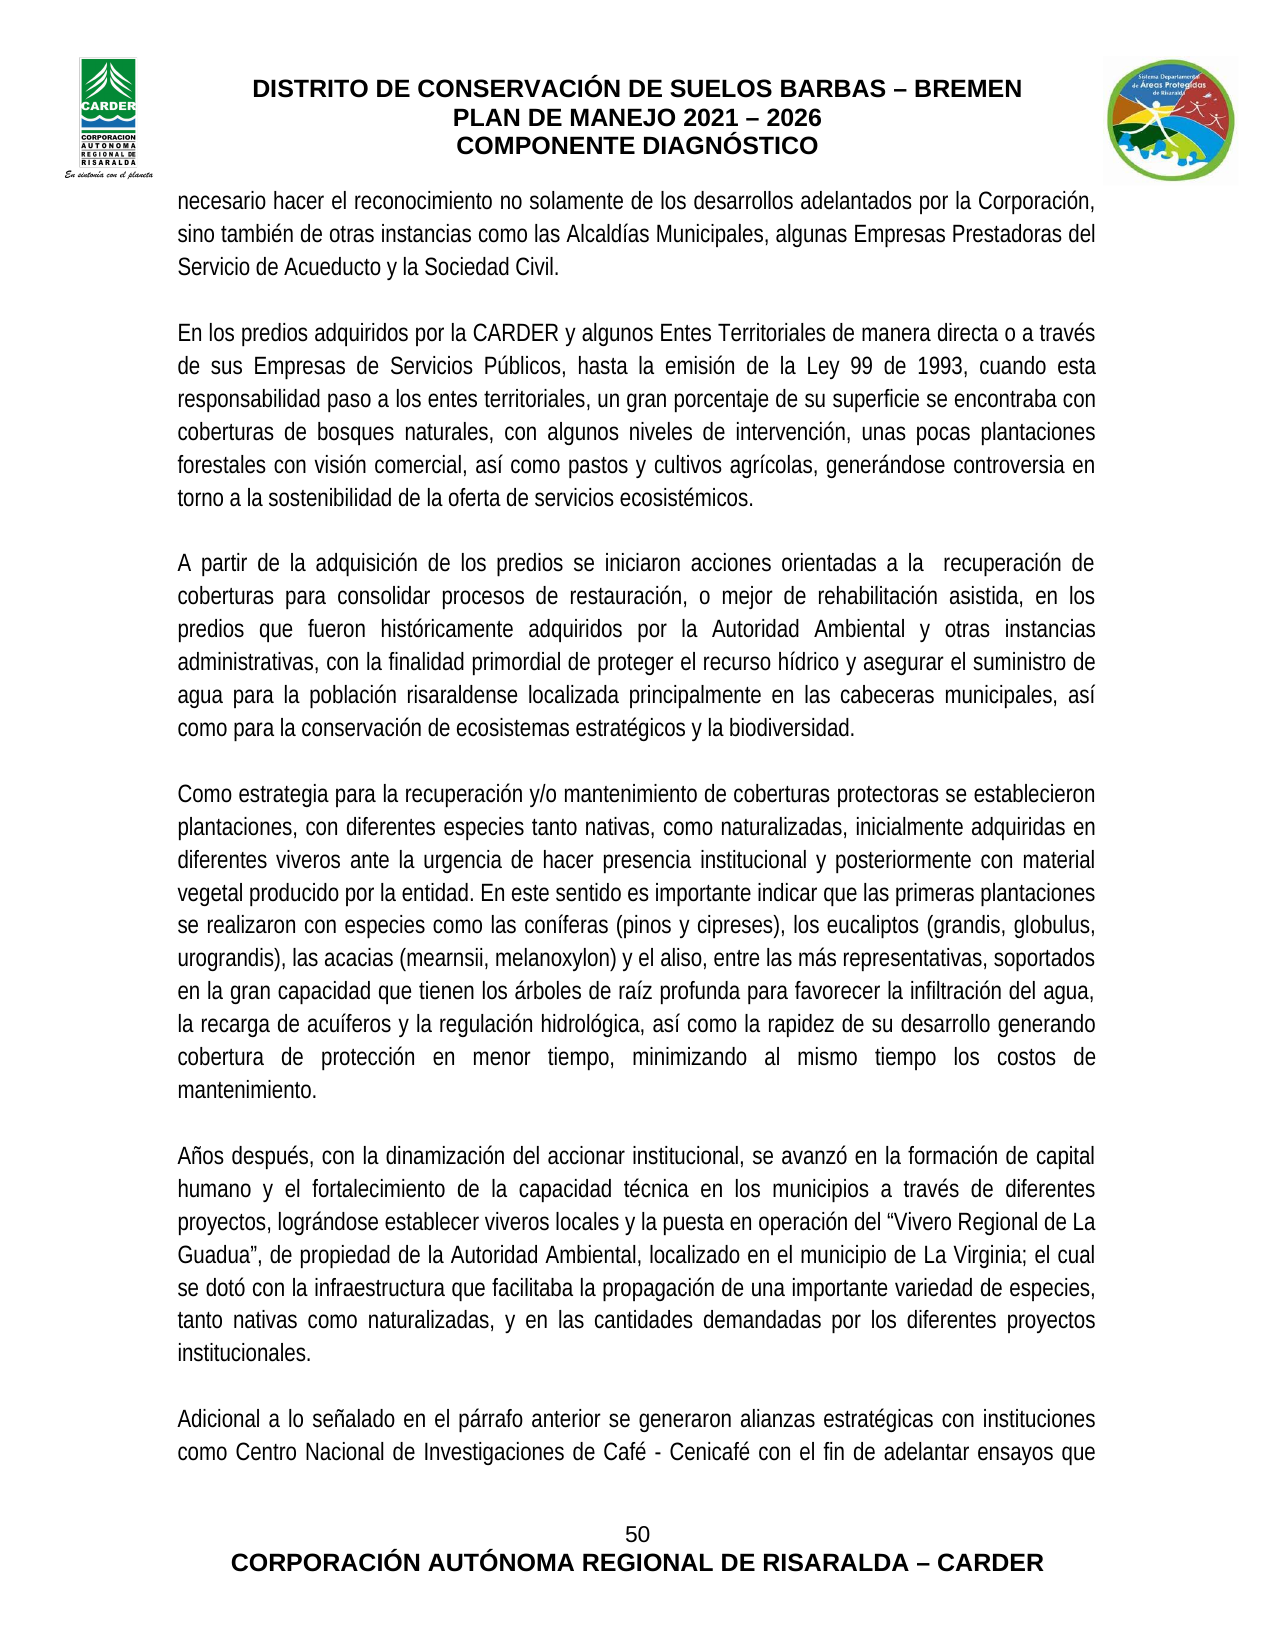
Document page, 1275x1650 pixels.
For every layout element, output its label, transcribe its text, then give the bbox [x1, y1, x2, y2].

text Años después, con la dinamización del accionar institucional, se avanzó en la formación de capital humano y el fortalecimiento de la capacidad técnica en los municipios a través de diferentes proyectos, lográndose establecer viveros locales y la puesta en operación del “Vivero Regional de La Guadua”, de propiedad de la Autoridad Ambiental, localizado en el municipio de La Virginia; el cual se dotó con la infraestructura que facilitaba la propagación de una importante variedad de especies, tanto nativas como naturalizadas, y en las cantidades demandadas por los diferentes proyectos institucionales. [177, 1141, 1098, 1367]
text Como estrategia para la recuperación y/o mantenimiento de coberturas protectoras se establecieron plantaciones, con diferentes especies tanto nativas, como naturalizadas, inicialmente adquiridas en diferentes viveros ante la urgencia de hacer presencia institucional y posteriormente con material vegetal producido por la entidad. En este sentido es importante indicar que las primeras plantaciones se realizaron con especies como las coníferas (pinos y cipreses), los eucaliptos (grandis, globulus, urograndis), las acacias (mearnsii, melanoxylon) y el aliso, entre las más representativas, soportados en la gran capacidad que tienen los árboles de raíz profunda para favorecer la infiltración del agua, la recarga de acuíferos y la regulación hidrológica, así como la rapidez de su desarrollo generando cobertura de protección en menor tiempo, minimizando al mismo tiempo los costos de mantenimiento. [177, 779, 1098, 1104]
picture [1103, 56, 1239, 186]
text A partir de la adquisición de los predios se iniciaron acciones orientadas a la recuperación de coberturas para consolidar procesos de restauración, o mejor de rehabilitación asistida, en los predios que fueron históricamente adquiridos por la Autoridad Ambiental y otras instancias administrativas, con la finalidad primordial de proteger el recurso hídrico y asegurar el suministro de agua para la población risaraldense localizada principalmente en las cabeceras municipales, así como para la conservación de ecosistemas estratégicos y la biodiversidad. [177, 548, 1098, 742]
picture [59, 50, 159, 189]
text En los predios adquiridos por la CARDER y algunos Entes Territoriales de manera directa o a través de sus Empresas de Servicios Públicos, hasta la emisión de la Ley 99 de 1993, cuando esta responsabilidad paso a los entes territoriales, un gran porcentaje de su superficie se encontraba con coberturas de bosques naturales, con algunos niveles de intervención, unas pocas plantaciones forestales con visión comercial, así como pastos y cultivos agrícolas, generándose controversia en torno a la sostenibilidad de la oferta de servicios ecosistémicos. [177, 318, 1098, 511]
